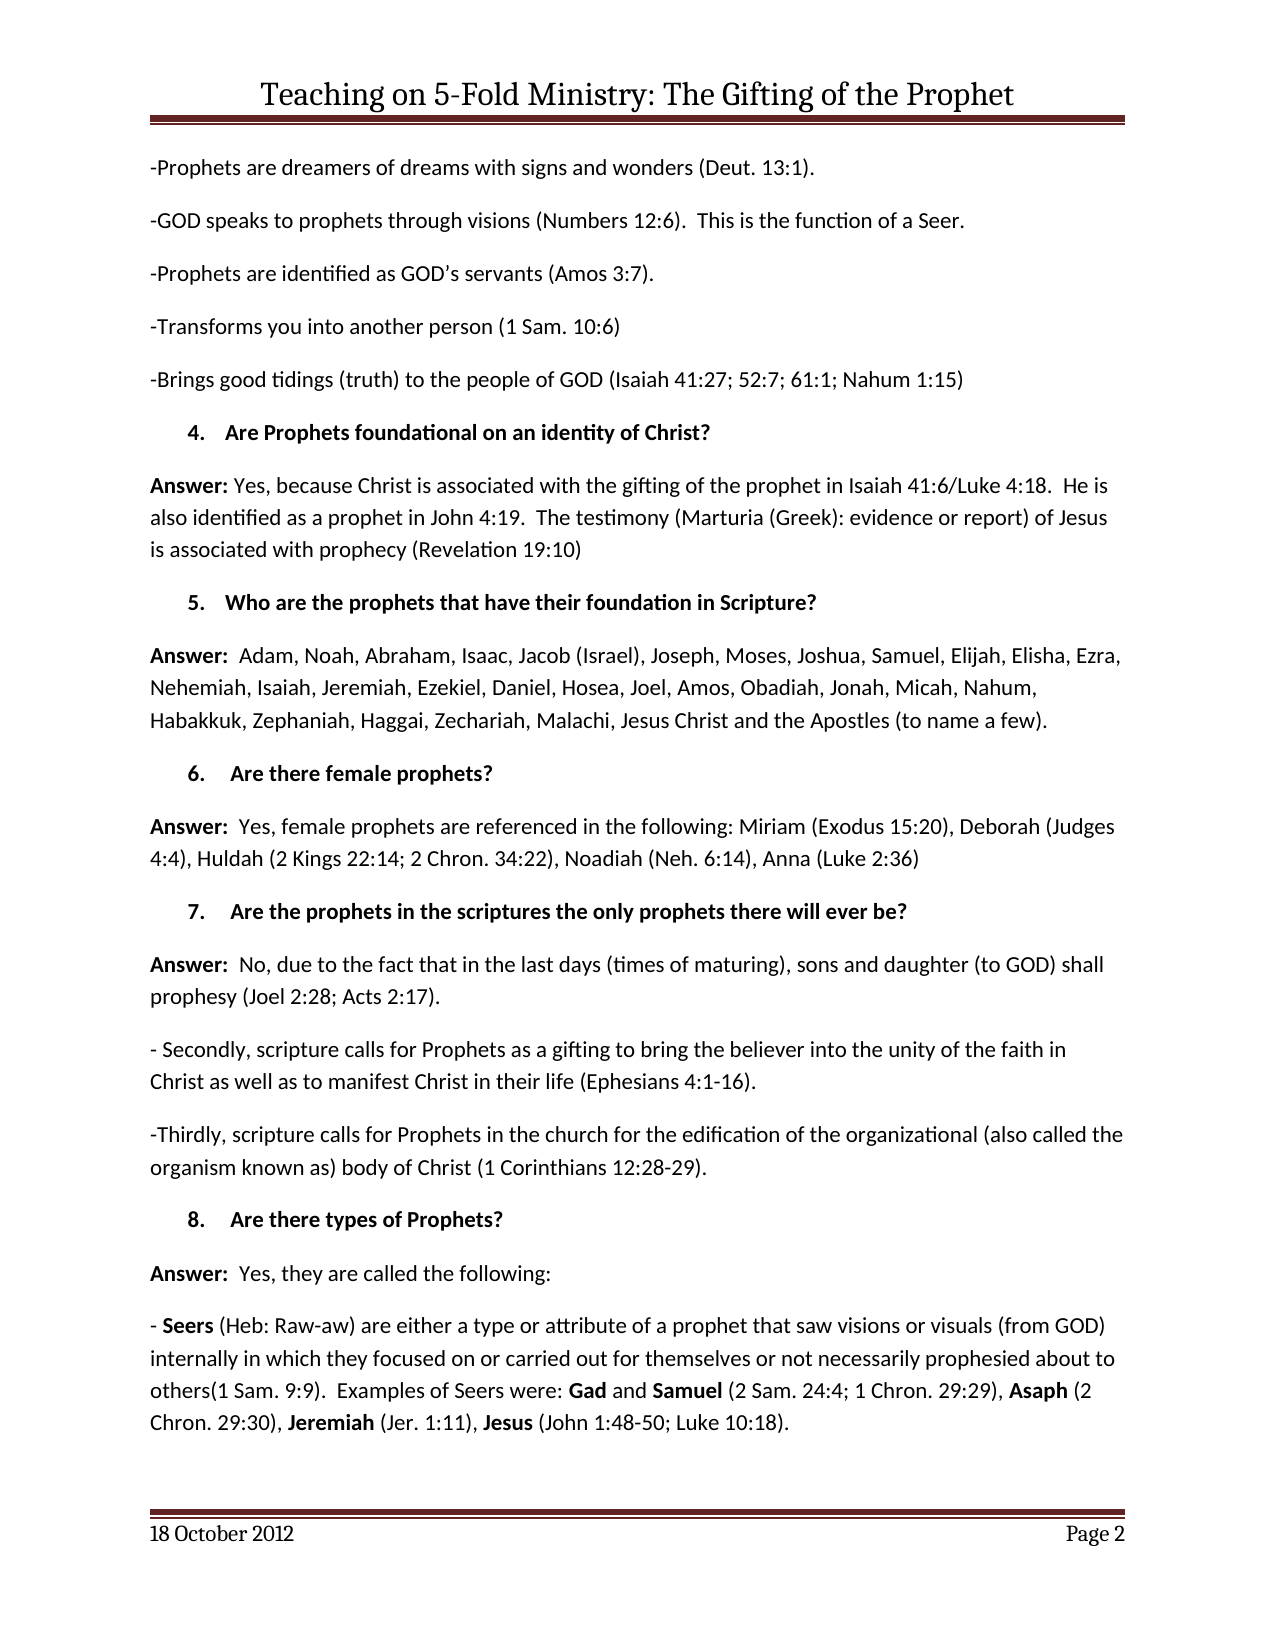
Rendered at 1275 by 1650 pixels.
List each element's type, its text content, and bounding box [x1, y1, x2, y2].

text Answer: Yes, they are called the following: [150, 1259, 1125, 1287]
text - Seers (Heb: Raw-aw) are either a type or attribute of a prophet that saw visions or visuals (from GOD) internally in which they focused on or carried out for themselves or not necessarily prophesied about to others(1 Sam. 9:9). Examples of Seers were: Gad and Samuel (2 Sam. 24:4; 1 Chron. 29:29), Asaph (2 Chron. 29:30), Jeremiah (Jer. 1:11), Jesus (John 1:48-50; Luke 10:18). [150, 1312, 1125, 1436]
text -Transforms you into another person (1 Sam. 10:6) [150, 312, 1125, 340]
text Answer: Yes, female prophets are referenced in the following: Miriam (Exodus 15:20), Deborah (Judges 4:4), Huldah (2 Kings 22:14; 2 Chron. 34:22), Noadiah (Neh. 6:14), Anna (Luke 2:36) [150, 812, 1125, 872]
text -Prophets are dreamers of dreams with signs and wonders (Deut. 13:1). [150, 153, 1125, 181]
list Who are the prophets that have their foundation in Scripture? [187, 588, 1125, 616]
text Answer: No, due to the fact that in the last days (times of maturing), sons and daughter (to GOD) shall prophesy (Joel 2:28; Acts 2:17). [150, 950, 1125, 1010]
text Answer: Adam, Noah, Abraham, Isaac, Jacob (Israel), Joseph, Moses, Joshua, Samuel, Elijah, Elisha, Ezra, Nehemiah, Isaiah, Jeremiah, Ezekiel, Daniel, Hosea, Joel, Amos, Obadiah, Jonah, Micah, Nahum, Habakkuk, Zephaniah, Haggai, Zechariah, Malachi, Jesus Christ and the Apostles (to name a few). [150, 641, 1125, 734]
text - Secondly, scripture calls for Prophets as a gifting to bring the believer into the unity of the faith in Christ as well as to manifest Christ in their life (Ephesians 4:1-16). [150, 1035, 1125, 1095]
text -Prophets are identified as GOD’s servants (Amos 3:7). [150, 259, 1125, 287]
text -GOD speaks to prophets through visions (Numbers 12:6). This is the function of a Seer. [150, 206, 1125, 234]
list Are the prophets in the scriptures the only prophets there will ever be? [187, 897, 1125, 925]
text Answer: Yes, because Christ is associated with the gifting of the prophet in Isaiah 41:6/Luke 4:18. He is also identified as a prophet in John 4:19. The testimony (Marturia (Greek): evidence or report) of Jesus is associated with prophecy (Revelation 19:10) [150, 471, 1125, 563]
text -Thirdly, scripture calls for Prophets in the church for the edification of the organizational (also called the organism known as) body of Christ (1 Corinthians 12:28-29). [150, 1120, 1125, 1181]
list Are there female prophets? [187, 759, 1125, 787]
list Are Prophets foundational on an identity of Christ? [187, 418, 1125, 446]
list Are there types of Prophets? [187, 1206, 1125, 1234]
text -Brings good tidings (truth) to the people of GOD (Isaiah 41:27; 52:7; 61:1; Nahum 1:15) [150, 365, 1125, 393]
